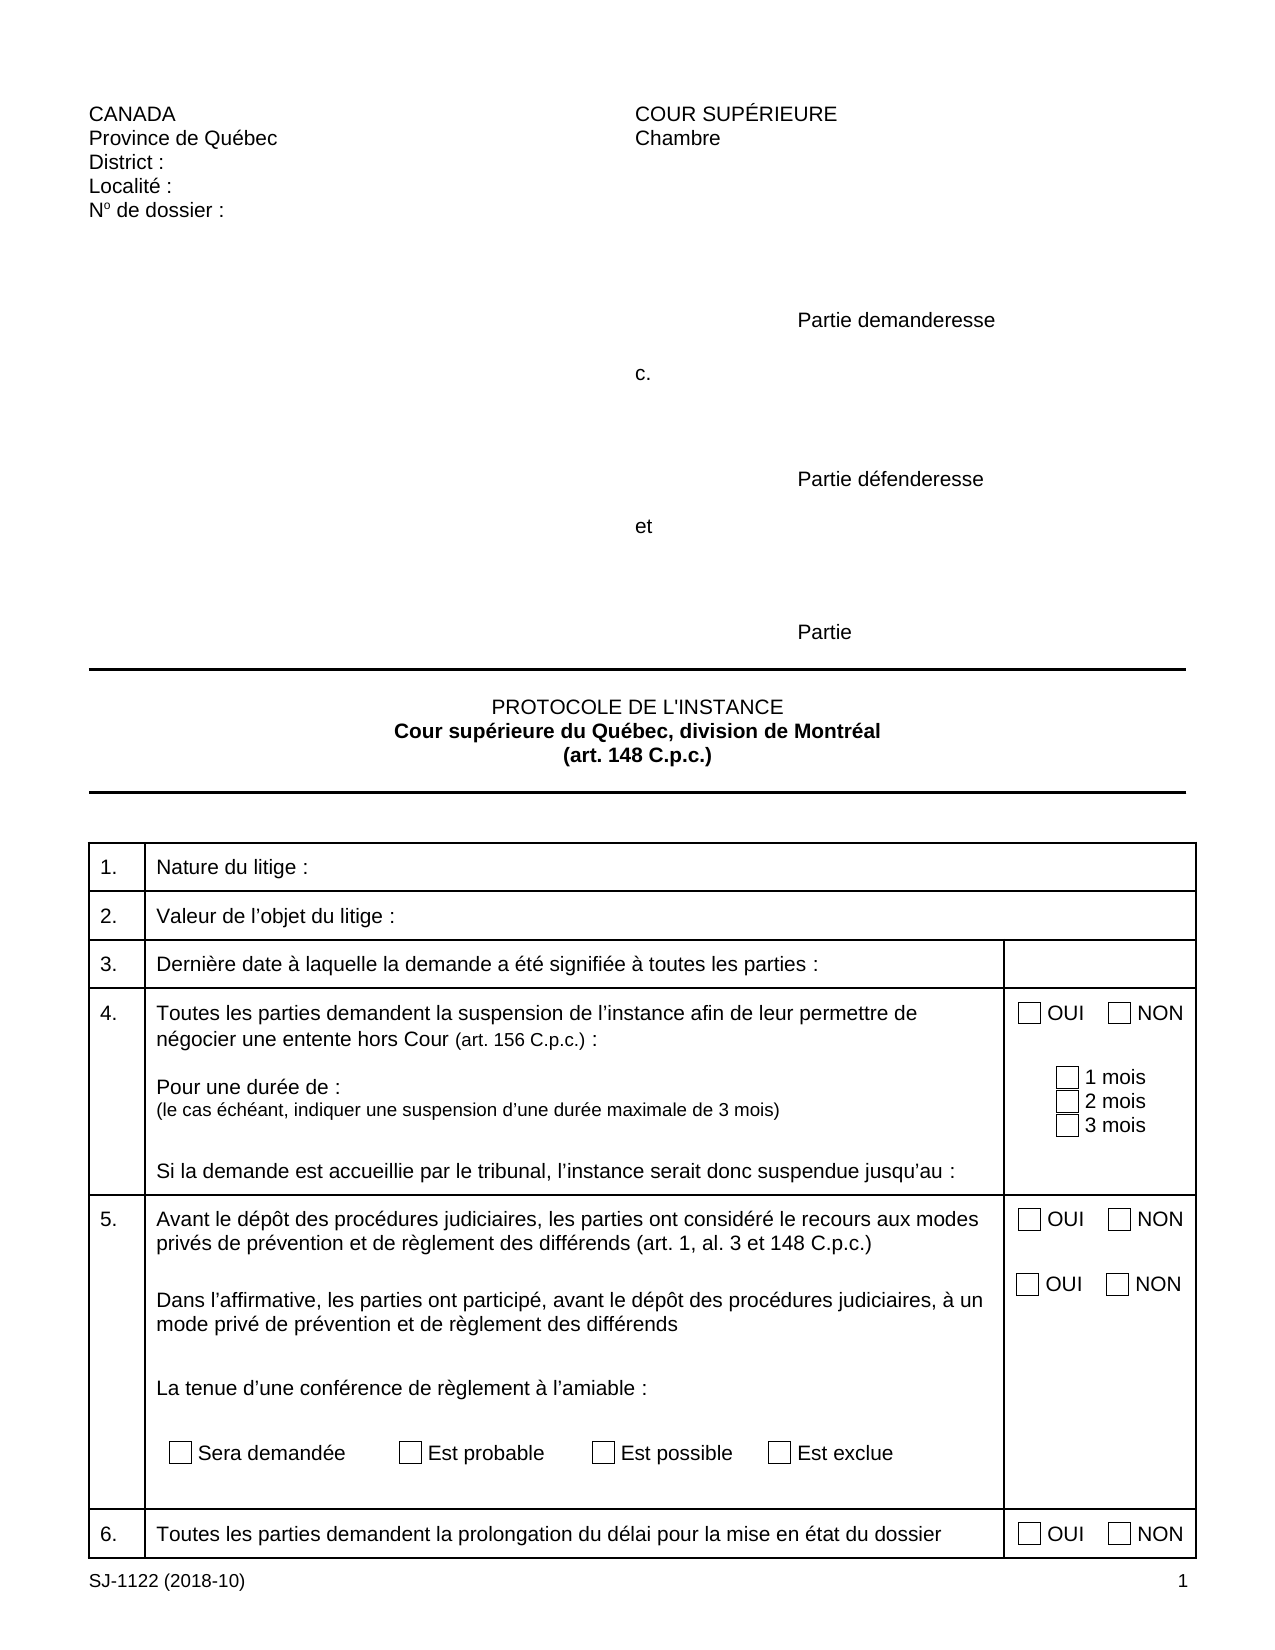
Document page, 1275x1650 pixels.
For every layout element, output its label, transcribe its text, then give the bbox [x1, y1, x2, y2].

text Partie [89, 591, 1186, 644]
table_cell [1005, 1510, 1195, 1557]
text et [89, 514, 1186, 538]
table_cell Avant le dépôt des procédures judiciaires, les parties ont considéré le recours aux modes privés de prévention et de règlement des différends (art. 1, al. 3 et 148 C.p.c.) Dans l’affirmative, les parties ont participé, avant le dépôt des procédures judiciaires, à un mode privé de prévention et de règlement des différends La tenue d’une conférence de règlement à l’amiable : Sera demandée Est probable Est possible Est exclue [146, 1196, 1003, 1508]
text (art. .p.c.) [89, 743, 1186, 767]
table_header [90, 844, 144, 890]
text CANADA COUR SUPÉRIEURE [89, 102, 1186, 126]
table_cell Toutes les parties demandent la suspension de l’instance afin de leur permettre de négocier une entente hors Cour (art. 156 C.p.c.) : Pour une durée de : (le cas échéant, indiquer une suspension d’une durée maximale de 3 mois) Si la demande est accueillie par le tribunal, l’instance serait donc suspendue jusqu’au : [146, 989, 1003, 1194]
table_cell Valeur de l’objet du litige : [146, 892, 1195, 939]
text Partie défenderesse [89, 438, 1186, 490]
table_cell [146, 1510, 1003, 1557]
table_cell [90, 1196, 144, 1508]
table_cell [90, 892, 144, 939]
text No de dossier : [89, 198, 1186, 222]
table_cell [90, 989, 144, 1194]
text Partie demanderesse [89, 279, 1186, 332]
text c. [89, 361, 1186, 385]
text Localité : [89, 174, 1186, 198]
text Cour supérieure du Québec, division de Montréal [89, 719, 1186, 743]
table_cell Dernière date à laquelle la demande a été signifiée à toutes les parties : [146, 941, 1003, 987]
table_cell OUI NON OUI NON [1005, 1196, 1195, 1508]
text District : [89, 150, 1186, 174]
table_cell [90, 1510, 144, 1557]
text Province de Québec Chambre [89, 126, 1186, 150]
table_header Nature du litige : [146, 844, 1195, 890]
table_cell OUI NON 1 mois 2 mois 3 mois [1005, 989, 1195, 1194]
table_cell [1005, 941, 1195, 987]
table_cell [90, 941, 144, 987]
